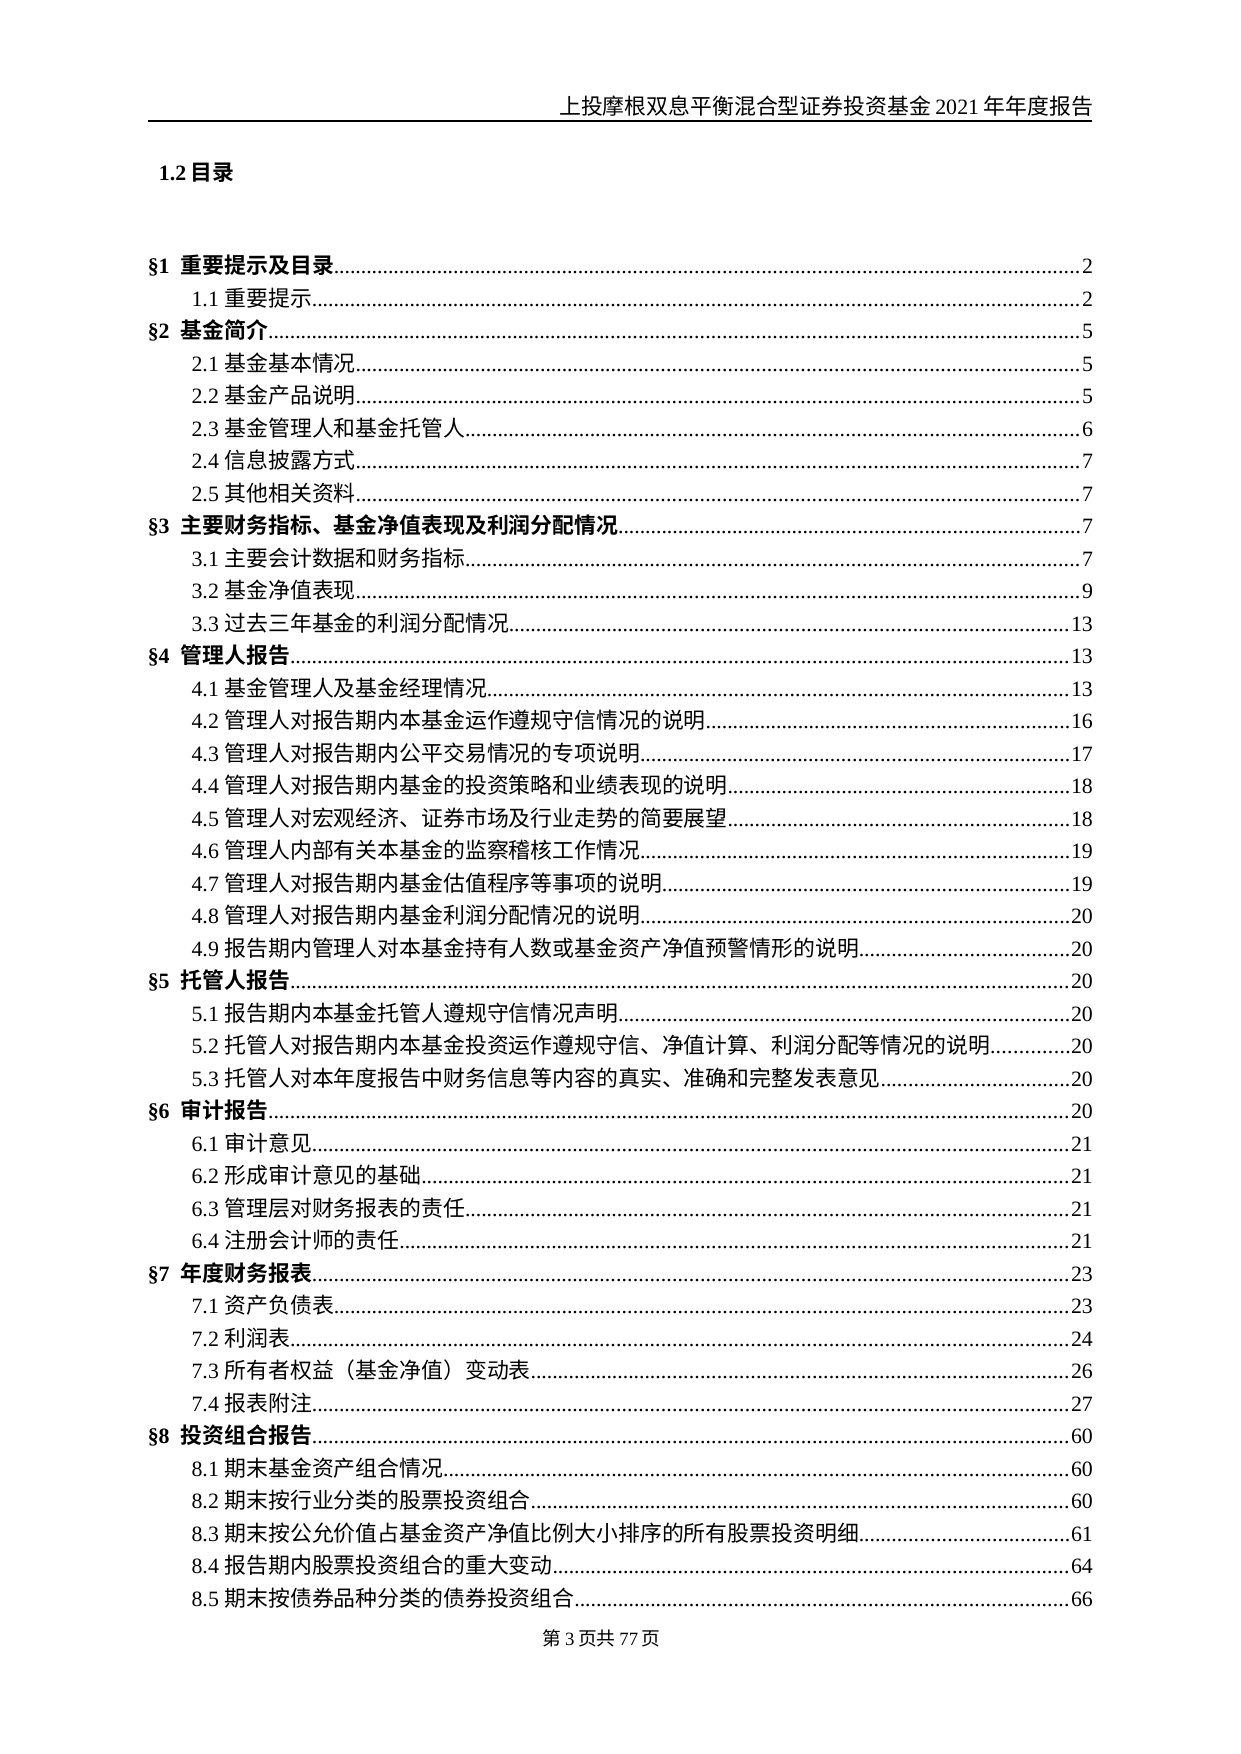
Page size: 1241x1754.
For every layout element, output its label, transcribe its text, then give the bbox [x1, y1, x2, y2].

text 5.2 托管人对报告期内本基金投资运作遵规守信、净值计算、利润分配等情况的说明 20 [191, 1028, 1092, 1060]
text §6 审计报告 20 [148, 1093, 1092, 1125]
text 6.3 管理层对财务报表的责任 21 [191, 1190, 1092, 1223]
text §4 管理人报告 13 [148, 638, 1092, 670]
text 6.2 形成审计意见的基础 21 [191, 1158, 1092, 1190]
text 2.2 基金产品说明 5 [191, 378, 1092, 410]
text 3.2 基金净值表现 9 [191, 573, 1092, 605]
text 4.1 基金管理人及基金经理情况 13 [191, 670, 1092, 703]
text 8.4 报告期内股票投资组合的重大变动 64 [191, 1548, 1092, 1580]
text 7.3 所有者权益（基金净值）变动表 26 [191, 1353, 1092, 1385]
text 5.3 托管人对本年度报告中财务信息等内容的真实、准确和完整发表意见 20 [191, 1060, 1092, 1093]
text 3.1 主要会计数据和财务指标 7 [191, 540, 1092, 573]
text 4.5 管理人对宏观经济、证券市场及行业走势的简要展望 18 [191, 800, 1092, 833]
text 6.4 注册会计师的责任 21 [191, 1223, 1092, 1255]
text §1 重要提示及目录 2 [148, 248, 1092, 280]
text 2.4 信息披露方式 7 [191, 443, 1092, 475]
text §2 基金简介 5 [148, 313, 1092, 345]
text 4.9 报告期内管理人对本基金持有人数或基金资产净值预警情形的说明 20 [191, 930, 1092, 963]
text 2.5 其他相关资料 7 [191, 475, 1092, 508]
text 8.5 期末按债券品种分类的债券投资组合 66 [191, 1580, 1092, 1613]
text 4.8 管理人对报告期内基金利润分配情况的说明 20 [191, 898, 1092, 930]
text §7 年度财务报表 23 [148, 1255, 1092, 1288]
text 4.3 管理人对报告期内公平交易情况的专项说明 17 [191, 735, 1092, 768]
text 8.2 期末按行业分类的股票投资组合 60 [191, 1483, 1092, 1515]
text §3 主要财务指标、基金净值表现及利润分配情况 7 [148, 508, 1092, 540]
text 8.1 期末基金资产组合情况 60 [191, 1450, 1092, 1483]
text 8.3 期末按公允价值占基金资产净值比例大小排序的所有股票投资明细 61 [191, 1515, 1092, 1548]
text 4.2 管理人对报告期内本基金运作遵规守信情况的说明 16 [191, 703, 1092, 735]
text 7.4 报表附注 27 [191, 1385, 1092, 1418]
text §5 托管人报告 20 [148, 963, 1092, 995]
text §8 投资组合报告 60 [148, 1418, 1092, 1450]
text 7.1 资产负债表 23 [191, 1288, 1092, 1320]
text 6.1 审计意见 21 [191, 1125, 1092, 1158]
text 4.6 管理人内部有关本基金的监察稽核工作情况 19 [191, 833, 1092, 865]
text 5.1 报告期内本基金托管人遵规守信情况声明 20 [191, 995, 1092, 1028]
text 4.4 管理人对报告期内基金的投资策略和业绩表现的说明 18 [191, 768, 1092, 800]
text 2.1 基金基本情况 5 [191, 345, 1092, 378]
text 1.2目录 [148, 154, 1092, 187]
text 7.2 利润表 24 [191, 1320, 1092, 1353]
text 1.1 重要提示 2 [191, 280, 1092, 313]
text 3.3 过去三年基金的利润分配情况 13 [191, 605, 1092, 638]
text 2.3 基金管理人和基金托管人 6 [191, 410, 1092, 443]
text 4.7 管理人对报告期内基金估值程序等事项的说明 19 [191, 865, 1092, 898]
